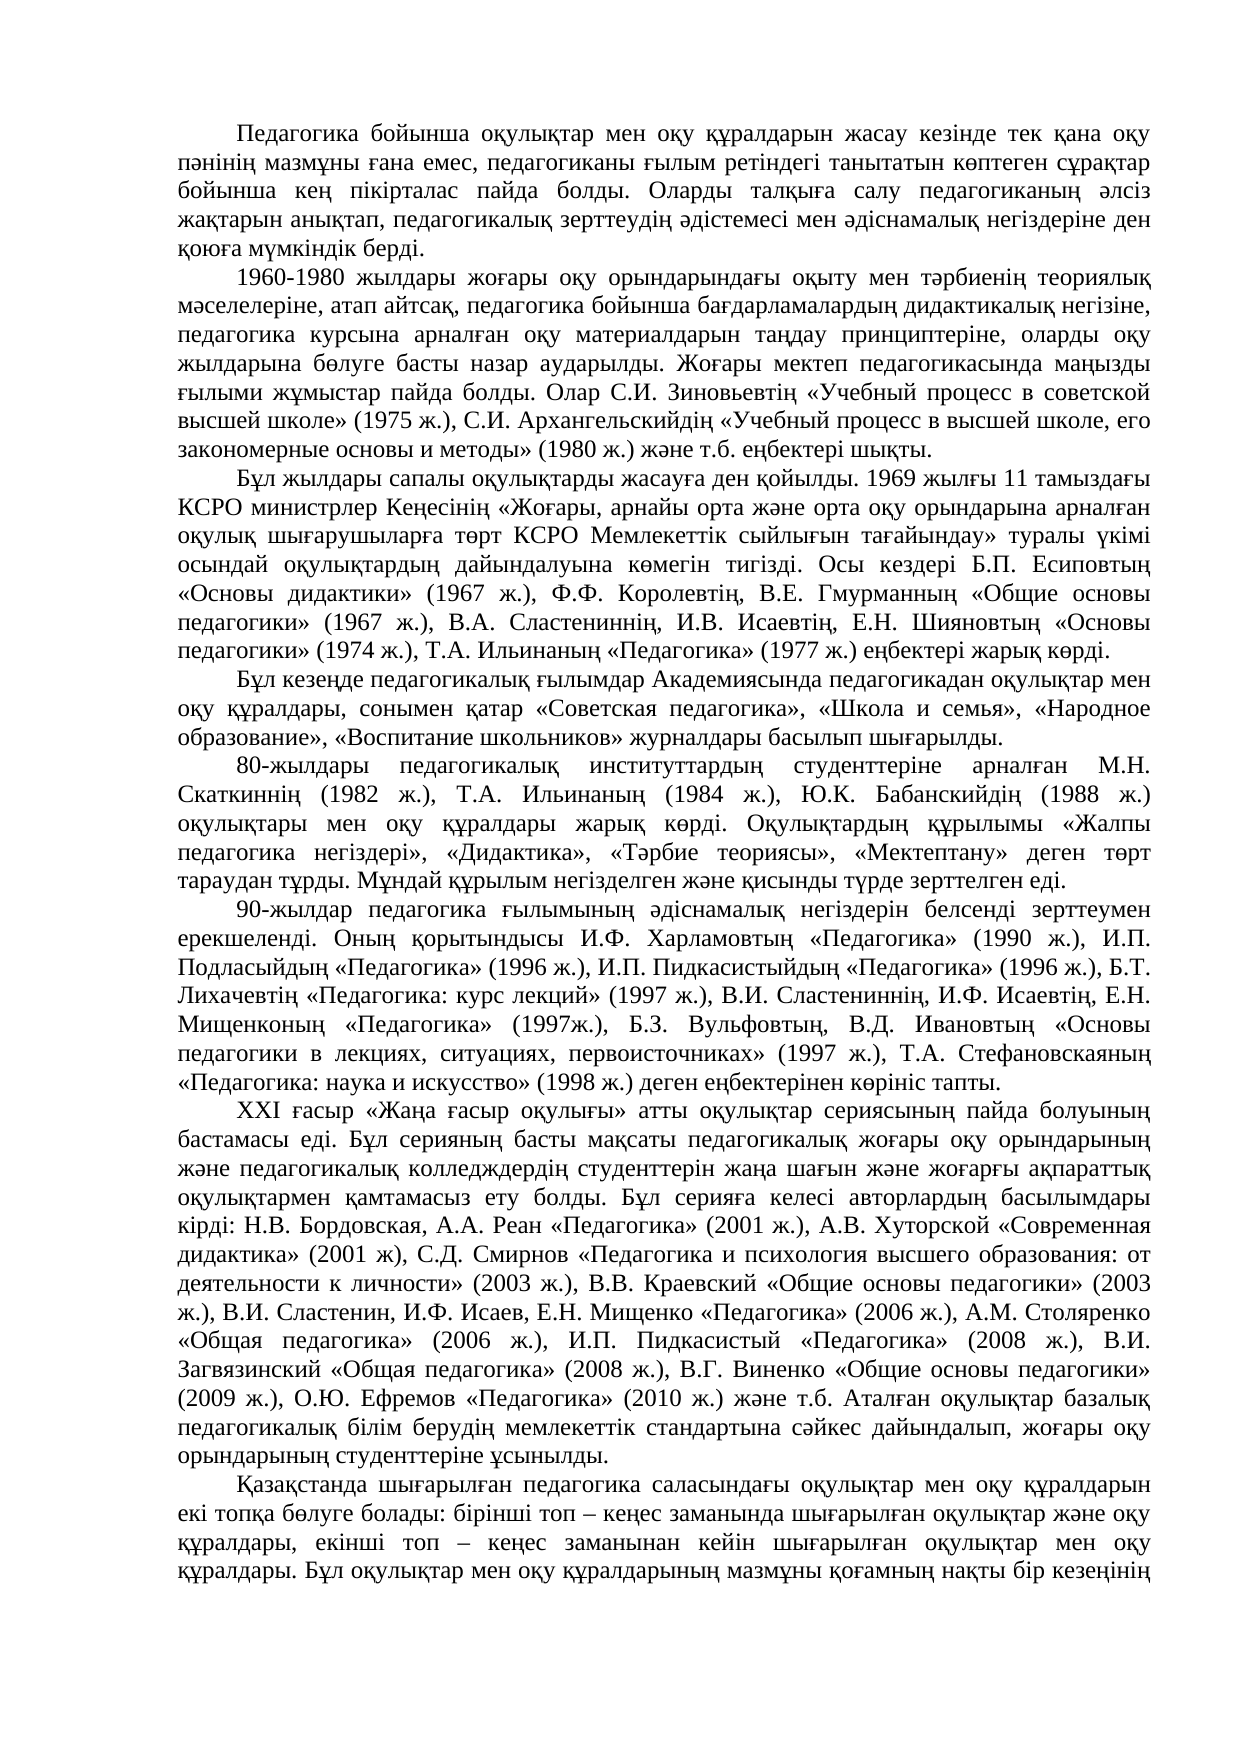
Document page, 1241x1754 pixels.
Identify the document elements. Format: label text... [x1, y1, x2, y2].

text 80-жылдары педагогикалық институттардың студенттеріне арналған М.Н. Скаткиннің (1982 ж.), Т.А. Ильинаның (1984 ж.), Ю.К. Бабанскийдің (1988 ж.) оқулықтары мен оқу құралдары жарық көрді. Оқулықтардың құрылымы «Жалпы педагогика негіздері», «Дидактика», «Тәрбие теориясы», «Мектептану» деген төрт тараудан тұрды. Мұндай құрылым негізделген және қисынды түрде зерттелген еді. [177, 751, 1152, 894]
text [177, 1469, 1152, 1584]
text ХХІ ғасыр «Жаңа ғасыр оқулығы» атты оқулықтар сериясының пайда болуының бастамасы еді. Бұл серияның басты мақсаты педагогикалық жоғары оқу орындарының және педагогикалық колледждердің студенттерін жаңа шағын және жоғарғы ақпараттық оқулықтармен қамтамасыз ету болды. Бұл серияға келесі авторлардың басылымдары кірді: Н.В. Бордовская, А.А. Реан «Педагогика» (2001 ж.), А.В. Хуторской «Современная дидактика» (2001 ж), С.Д. Смирнов «Педагогика и психология высшего образования: от деятельности к личности» (2003 ж.), В.В. Краевский «Общие основы педагогики» (2003 ж.), В.И. Сластенин, И.Ф. Исаев, Е.Н. Мищенко «Педагогика» (2006 ж.), А.М. Столяренко «Общая педагогика» (2006 ж.), И.П. Пидкасистый «Педагогика» (2008 ж.), В.И. Загвязинский «Общая педагогика» (2008 ж.), В.Г. Виненко «Общие основы педагогики» (2009 ж.), О.Ю. Ефремов «Педагогика» (2010 ж.) және т.б. Аталған оқулықтар базалық педагогикалық білім берудің мемлекеттік стандартына сәйкес дайындалып, жоғары оқу орындарының студенттеріне ұсынылды. [177, 1096, 1152, 1469]
text 1960-1980 жылдары жоғары оқу орындарындағы оқыту мен тәрбиенің теориялық мәселелеріне, атап айтсақ, педагогика бойынша бағдарламалардың дидактикалық негізіне, педагогика курсына арналған оқу материалдарын таңдау принциптеріне, оларды оқу жылдарына бөлуге басты назар аударылды. Жоғары мектеп педагогикасында маңызды ғылыми жұмыстар пайда болды. Олар С.И. Зиновьевтің «Учебный процесс в советской высшей школе» (1975 ж.), С.И. Архангельскийдің «Учебный процесс в высшей школе, его закономерные основы и методы» (1980 ж.) және т.б. еңбектері шықты. [177, 262, 1152, 463]
text Педагогика бойынша оқулықтар мен оқу құралдарын жасау кезінде тек қана оқу пәнінің мазмұны ғана емес, педагогиканы ғылым ретіндегі танытатын көптеген сұрақтар бойынша кең пікірталас пайда болды. Оларды талқыға салу педагогиканың әлсіз жақтарын анықтап, педагогикалық зерттеудің әдістемесі мен әдіснамалық негіздеріне ден қоюға мүмкіндік берді. [177, 118, 1152, 262]
text Бұл жылдары сапалы оқулықтарды жасауға ден қойылды. 1969 жылғы 11 тамыздағы КСРО министрлер Кеңесінің «Жоғары, арнайы орта және орта оқу орындарына арналған оқулық шығарушыларға төрт КСРО Мемлекеттік сыйлығын тағайындау» туралы үкімі осындай оқулықтардың дайындалуына көмегін тигізді. Осы кездері Б.П. Есиповтың «Основы дидактики» (1967 ж.), Ф.Ф. Королевтің, В.Е. Гмурманның «Общие основы педагогики» (1967 ж.), В.А. Сластениннің, И.В. Исаевтің, Е.Н. Шияновтың «Основы педагогики» (1974 ж.), Т.А. Ильинаның «Педагогика» (1977 ж.) еңбектері жарық көрді. [177, 463, 1152, 664]
text 90-жылдар педагогика ғылымының әдіснамалық негіздерін белсенді зерттеумен ерекшеленді. Оның қорытындысы И.Ф. Харламовтың «Педагогика» (1990 ж.), И.П. Подласыйдың «Педагогика» (1996 ж.), И.П. Пидкасистыйдың «Педагогика» (1996 ж.), Б.Т. Лихачевтің «Педагогика: курс лекций» (1997 ж.), В.И. Сластениннің, И.Ф. Исаевтің, Е.Н. Мищенконың «Педагогика» (1997ж.), Б.З. Вульфовтың, В.Д. Ивановтың «Основы педагогики в лекциях, ситуациях, первоисточниках» (1997 ж.), Т.А. Стефановскаяның «Педагогика: наука и искусство» (1998 ж.) деген еңбектерінен көрініс тапты. [177, 894, 1152, 1096]
text Бұл кезеңде педагогикалық ғылымдар Академиясында педагогикадан оқулықтар мен оқу құралдары, сонымен қатар «Советская педагогика», «Школа и семья», «Народное образование», «Воспитание школьников» журналдары басылып шығарылды. [177, 664, 1152, 751]
